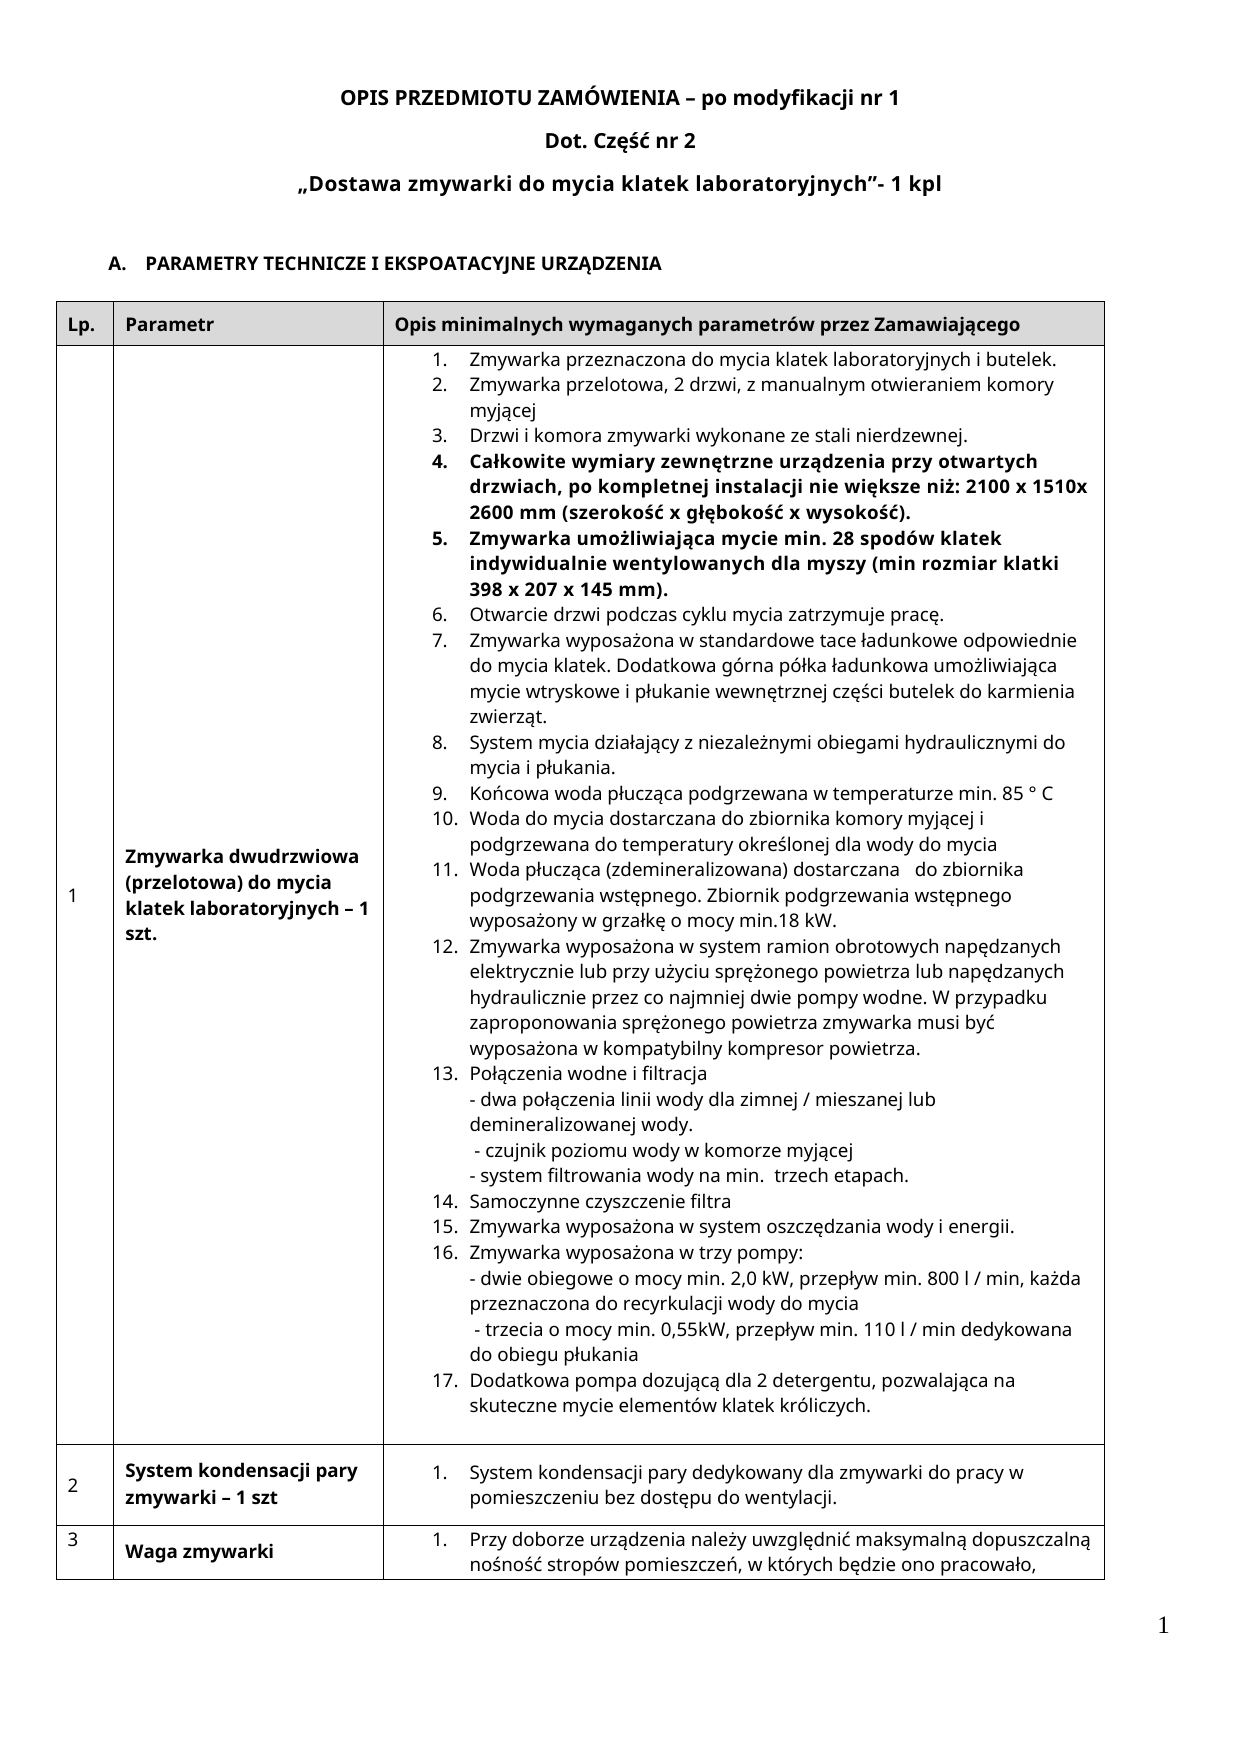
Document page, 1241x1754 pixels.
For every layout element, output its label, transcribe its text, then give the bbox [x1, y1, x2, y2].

text „Dostawa zmywarki do mycia klatek laboratoryjnych”- 1 kpl [71, 169, 1169, 198]
table_header Lp. [57, 302, 113, 345]
table_header Parametr [114, 302, 383, 345]
table_cell 1 [57, 346, 113, 1443]
table_cell System kondensacji pary dedykowany dla zmywarki do pracy w pomieszczeniu bez dostępu do wentylacji. [384, 1445, 1104, 1525]
text OPIS PRZEDMIOTU ZAMÓWIENIA – po modyfikacji nr 1 [71, 83, 1169, 112]
table_header Opis minimalnych wymaganych parametrów przez Zamawiającego [384, 302, 1104, 345]
text Dot. Część nr 2 [71, 126, 1169, 155]
table_cell Zmywarka dwudrzwiowa (przelotowa) do mycia klatek laboratoryjnych – 1 szt. [114, 346, 383, 1443]
table_cell 3 [57, 1526, 113, 1579]
list PARAMETRY TECHNICZE I EKSPOATACYJNE URZĄDZENIA [108, 251, 1169, 276]
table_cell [384, 1526, 1104, 1579]
table_cell Waga zmywarki [114, 1526, 383, 1579]
table_cell Zmywarka przeznaczona do mycia klatek laboratoryjnych i butelek. Zmywarka przelotowa, 2 drzwi, z manualnym otwieraniem komory myjącej Drzwi i komora zmywarki wykonane ze stali nierdzewnej. Całkowite wymiary zewnętrzne urządzenia przy otwartych drzwiach, po kompletnej instalacji nie większe niż: 2100 x 1510x 2600 mm (szerokość x głębokość x wysokość). Zmywarka umożliwiająca mycie min. 28 spodów klatek indywidualnie wentylowanych dla myszy (min rozmiar klatki 398 x 207 x 145 mm). Otwarcie drzwi podczas cyklu mycia zatrzymuje pracę. Zmywarka wyposażona w standardowe tace ładunkowe odpowiednie do mycia klatek. Dodatkowa górna półka ładunkowa umożliwiająca mycie wtryskowe i płukanie wewnętrznej części butelek do karmienia zwierząt. System mycia działający z niezależnymi obiegami hydraulicznymi do mycia i płukania. Końcowa woda płucząca podgrzewana w temperaturze min. 85 ° C Woda do mycia dostarczana do zbiornika komory myjącej i podgrzewana do temperatury określonej dla wody do mycia Woda płucząca (zdemineralizowana) dostarczana do zbiornika podgrzewania wstępnego. Zbiornik podgrzewania wstępnego wyposażony w grzałkę o mocy min.18 kW. Zmywarka wyposażona w system ramion obrotowych napędzanych elektrycznie lub przy użyciu sprężonego powietrza lub napędzanych hydraulicznie przez co najmniej dwie pompy wodne. W przypadku zaproponowania sprężonego powietrza zmywarka musi być wyposażona w kompatybilny kompresor powietrza. Połączenia wodne i filtracja - dwa połączenia linii wody dla zimnej / mieszanej lub demineralizowanej wody. - czujnik poziomu wody w komorze myjącej - system filtrowania wody na min. trzech etapach. Samoczynne czyszczenie filtra Zmywarka wyposażona w system oszczędzania wody i energii. Zmywarka wyposażona w trzy pompy: - dwie obiegowe o mocy min. 2,0 kW, przepływ min. 800 l / min, każda przeznaczona do recyrkulacji wody do mycia - trzecia o mocy min. 0,55kW, przepływ min. 110 l / min dedykowana do obiegu płukania Dodatkowa pompa dozującą dla 2 detergentu, pozwalająca na skuteczne mycie elementów klatek króliczych. [384, 346, 1104, 1443]
table_cell 2 [57, 1445, 113, 1525]
table_cell System kondensacji pary zmywarki – 1 szt [114, 1445, 383, 1525]
